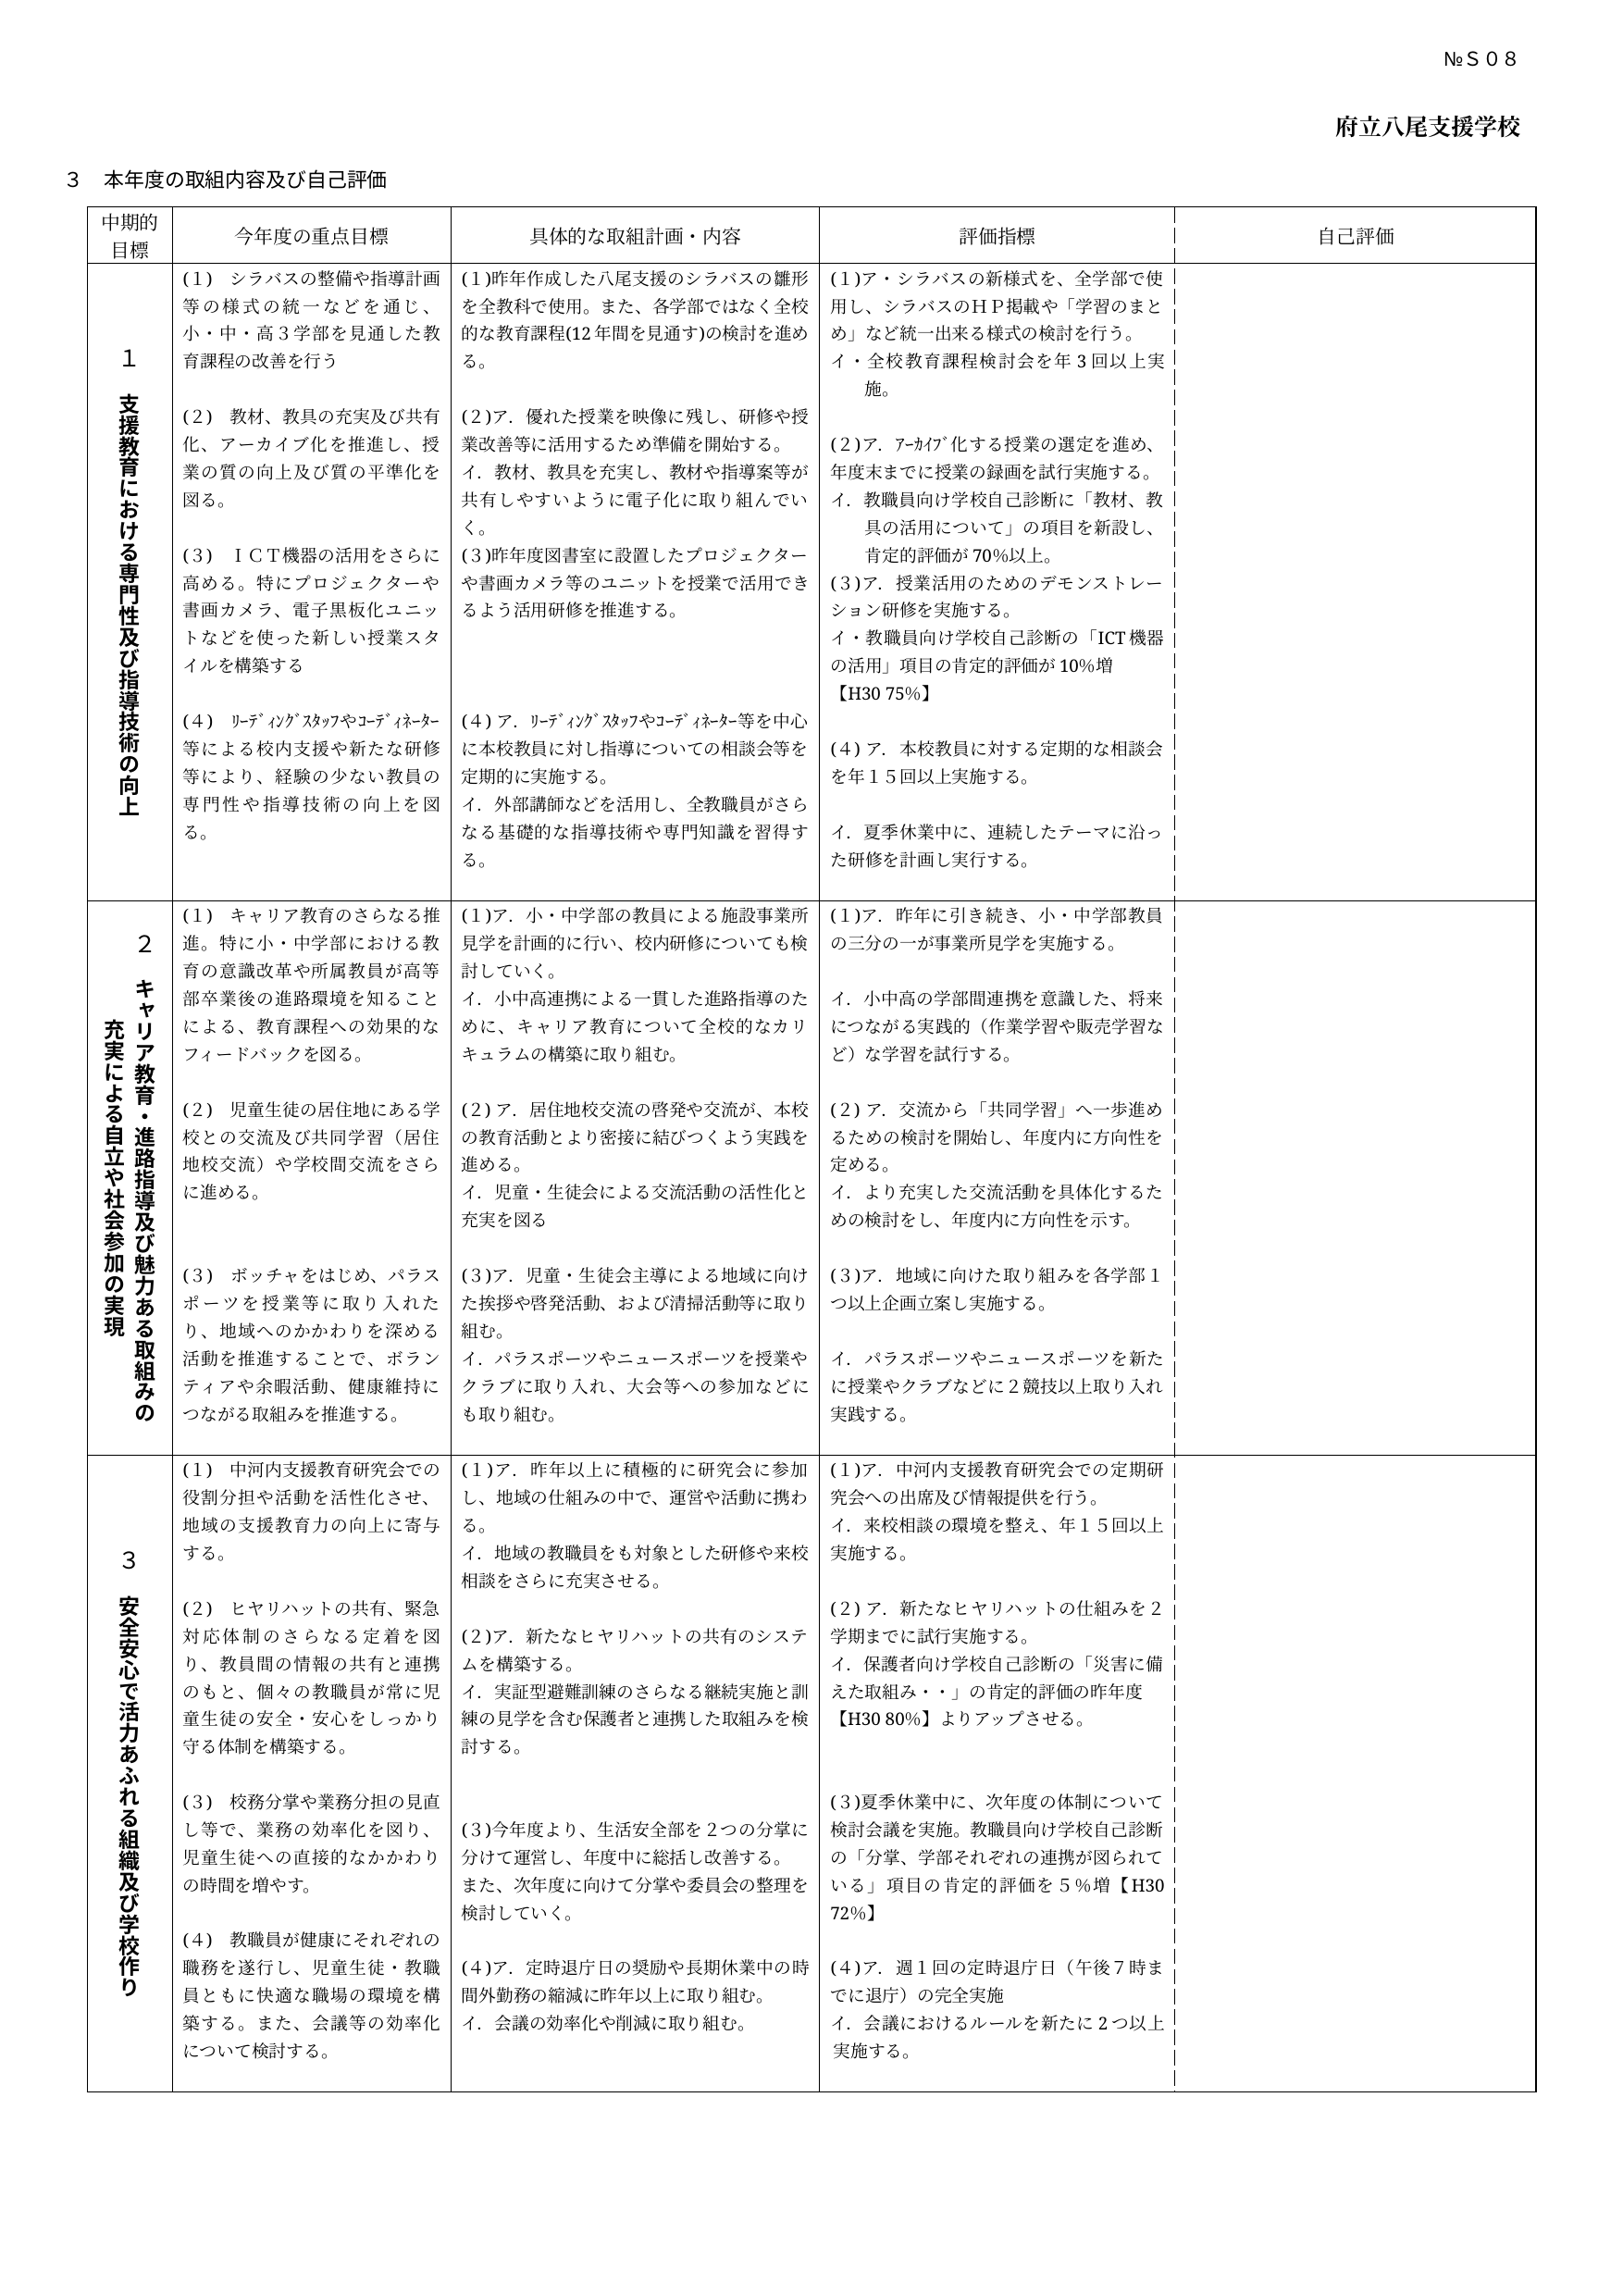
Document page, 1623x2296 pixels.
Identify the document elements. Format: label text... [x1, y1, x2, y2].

table_cell (１) キャリア教育のさらなる推進。特に小・中学部における教育の意識改革や所属教員が高等部卒業後の進路環境を知ることによる、教育課程への効果的なフィードバックを図る。 (２) 児童生徒の居住地にある学校との交流及び共同学習（居住地校交流）や学校間交流をさらに進める。 (３) ボッチャをはじめ、パラスポーツを授業等に取り入れたり、地域へのかかわりを深める活動を推進することで、ボランティアや余暇活動、健康維持につながる取組みを推進する。 [173, 901, 451, 1455]
table_header 評価指標 [820, 207, 1175, 263]
table_cell １ 支援教育における専門性及び指導技術の向上 [88, 264, 172, 900]
table_header 自己評価 [1175, 207, 1535, 263]
table_cell (１) 中河内支援教育研究会での役割分担や活動を活性化させ、地域の支援教育力の向上に寄与する。 (２) ヒヤリハットの共有、緊急対応体制のさらなる定着を図り、教員間の情報の共有と連携のもと、個々の教職員が常に児童生徒の安全・安心をしっかり守る体制を構築する。 (３) 校務分掌や業務分担の見直し等で、業務の効率化を図り、児童生徒への直接的なかかわりの時間を増やす。 (４) 教職員が健康にそれぞれの職務を遂行し、児童生徒・教職員ともに快適な職場の環境を構築する。また、会議等の効率化について検討する。 [173, 1456, 451, 2091]
table_cell ３ 安全安心で活力あふれる組織及び学校作り [88, 1456, 172, 2091]
table_cell (１)ア．昨年に引き続き、小・中学部教員の三分の一が事業所見学を実施する。 イ．小中高の学部間連携を意識した、将来につながる実践的（作業学習や販売学習など）な学習を試行する。 (２) ア．交流から「共同学習」へ一歩進めるための検討を開始し、年度内に方向性を定める。 イ．より充実した交流活動を具体化するための検討をし、年度内に方向性を示す。 (３)ア．地域に向けた取り組みを各学部１つ以上企画立案し実施する。 イ．パラスポーツやニュースポーツを新たに授業やクラブなどに２競技以上取り入れ実践する。 [820, 901, 1175, 1455]
text ３ 本年度の取組内容及び自己評価 [63, 151, 1541, 206]
table_cell (１) シラバスの整備や指導計画等の様式の統一などを通じ、小・中・高３学部を見通した教育課程の改善を行う (２) 教材、教具の充実及び共有化、アーカイブ化を推進し、授業の質の向上及び質の平準化を図る。 (３) ＩＣＴ機器の活用をさらに高める。特にプロジェクターや書画カメラ、電子黒板化ユニットなどを使った新しい授業スタイルを構築する (４) ﾘｰﾃﾞｨﾝｸﾞｽﾀｯﾌやｺｰﾃﾞｨﾈｰﾀｰ等による校内支援や新たな研修等により、経験の少ない教員の専門性や指導技術の向上を図る。 [173, 264, 451, 900]
table_cell (１)ア．中河内支援教育研究会での定期研究会への出席及び情報提供を行う。 イ．来校相談の環境を整え、年１５回以上実施する。 (２) ア．新たなヒヤリハットの仕組みを２学期までに試行実施する。 イ．保護者向け学校自己診断の「災害に備えた取組み・・」の肯定的評価の昨年度 【H30 80％】よりアップさせる。 (３)夏季休業中に、次年度の体制について検討会議を実施。教職員向け学校自己診断の「分掌、学部それぞれの連携が図られている」項目の肯定的評価を５％増【H30 72％】 (４)ア．週１回の定時退庁日（午後７時までに退庁）の完全実施 イ．会議におけるルールを新たに2つ以上実施する。 [820, 1456, 1175, 2091]
table_cell [1175, 1456, 1535, 2091]
table_header 具体的な取組計画・内容 [452, 207, 819, 263]
table_cell (１)昨年作成した八尾支援のシラバスの雛形を全教科で使用。また、各学部ではなく全校的な教育課程(12年間を見通す)の検討を進める。 (２)ア．優れた授業を映像に残し、研修や授業改善等に活用するため準備を開始する。 イ．教材、教具を充実し、教材や指導案等が共有しやすいように電子化に取り組んでいく。 (３)昨年度図書室に設置したプロジェクターや書画カメラ等のユニットを授業で活用できるよう活用研修を推進する。 (４) ア．ﾘｰﾃﾞｨﾝｸﾞｽﾀｯﾌやｺｰﾃﾞｨﾈｰﾀｰ等を中心に本校教員に対し指導についての相談会等を定期的に実施する。 イ．外部講師などを活用し、全教職員がさらなる基礎的な指導技術や専門知識を習得する。 [452, 264, 819, 900]
table_cell [1175, 901, 1535, 1455]
table_cell (１)ア・シラバスの新様式を、全学部で使用し、シラバスのＨＰ掲載や「学習のまとめ」など統一出来る様式の検討を行う。 イ・全校教育課程検討会を年3回以上実施。 (２)ア．ｱｰｶｲﾌﾞ化する授業の選定を進め、年度末までに授業の録画を試行実施する。 イ．教職員向け学校自己診断に「教材、教具の活用について」の項目を新設し、肯定的評価が70％以上。 (３)ア．授業活用のためのデモンストレーション研修を実施する。 イ・教職員向け学校自己診断の「ICT機器の活用」項目の肯定的評価が10％増 【H30 75％】 (４) ア．本校教員に対する定期的な相談会を年１５回以上実施する。 イ．夏季休業中に、連続したテーマに沿った研修を計画し実行する。 [820, 264, 1175, 900]
table_header 今年度の重点目標 [173, 207, 451, 263]
table_cell (１)ア．小・中学部の教員による施設事業所見学を計画的に行い、校内研修についても検討していく。 イ．小中高連携による一貫した進路指導のために、キャリア教育について全校的なカリキュラムの構築に取り組む。 (２) ア．居住地校交流の啓発や交流が、本校の教育活動とより密接に結びつくよう実践を進める。 イ．児童・生徒会による交流活動の活性化と充実を図る (３)ア．児童・生徒会主導による地域に向けた挨拶や啓発活動、および清掃活動等に取り組む。 イ．パラスポーツやニュースポーツを授業やクラブに取り入れ、大会等への参加などにも取り組む。 [452, 901, 819, 1455]
table_header 中期的 目標 [88, 207, 172, 263]
table_cell [1175, 264, 1535, 900]
table_cell (１)ア．昨年以上に積極的に研究会に参加し、地域の仕組みの中で、運営や活動に携わる。 イ．地域の教職員をも対象とした研修や来校相談をさらに充実させる。 (２)ア．新たなヒヤリハットの共有のシステムを構築する。 イ．実証型避難訓練のさらなる継続実施と訓練の見学を含む保護者と連携した取組みを検討する。 (３)今年度より、生活安全部を２つの分掌に分けて運営し、年度中に総括し改善する。 また、次年度に向けて分掌や委員会の整理を検討していく。 (４)ア．定時退庁日の奨励や長期休業中の時間外勤務の縮減に昨年以上に取り組む。 イ．会議の効率化や削減に取り組む。 [452, 1456, 819, 2091]
table_cell ２ キャリア教育・進路指導及び魅力ある取組みの 充実による自立や社会参加の実現 [88, 901, 172, 1455]
